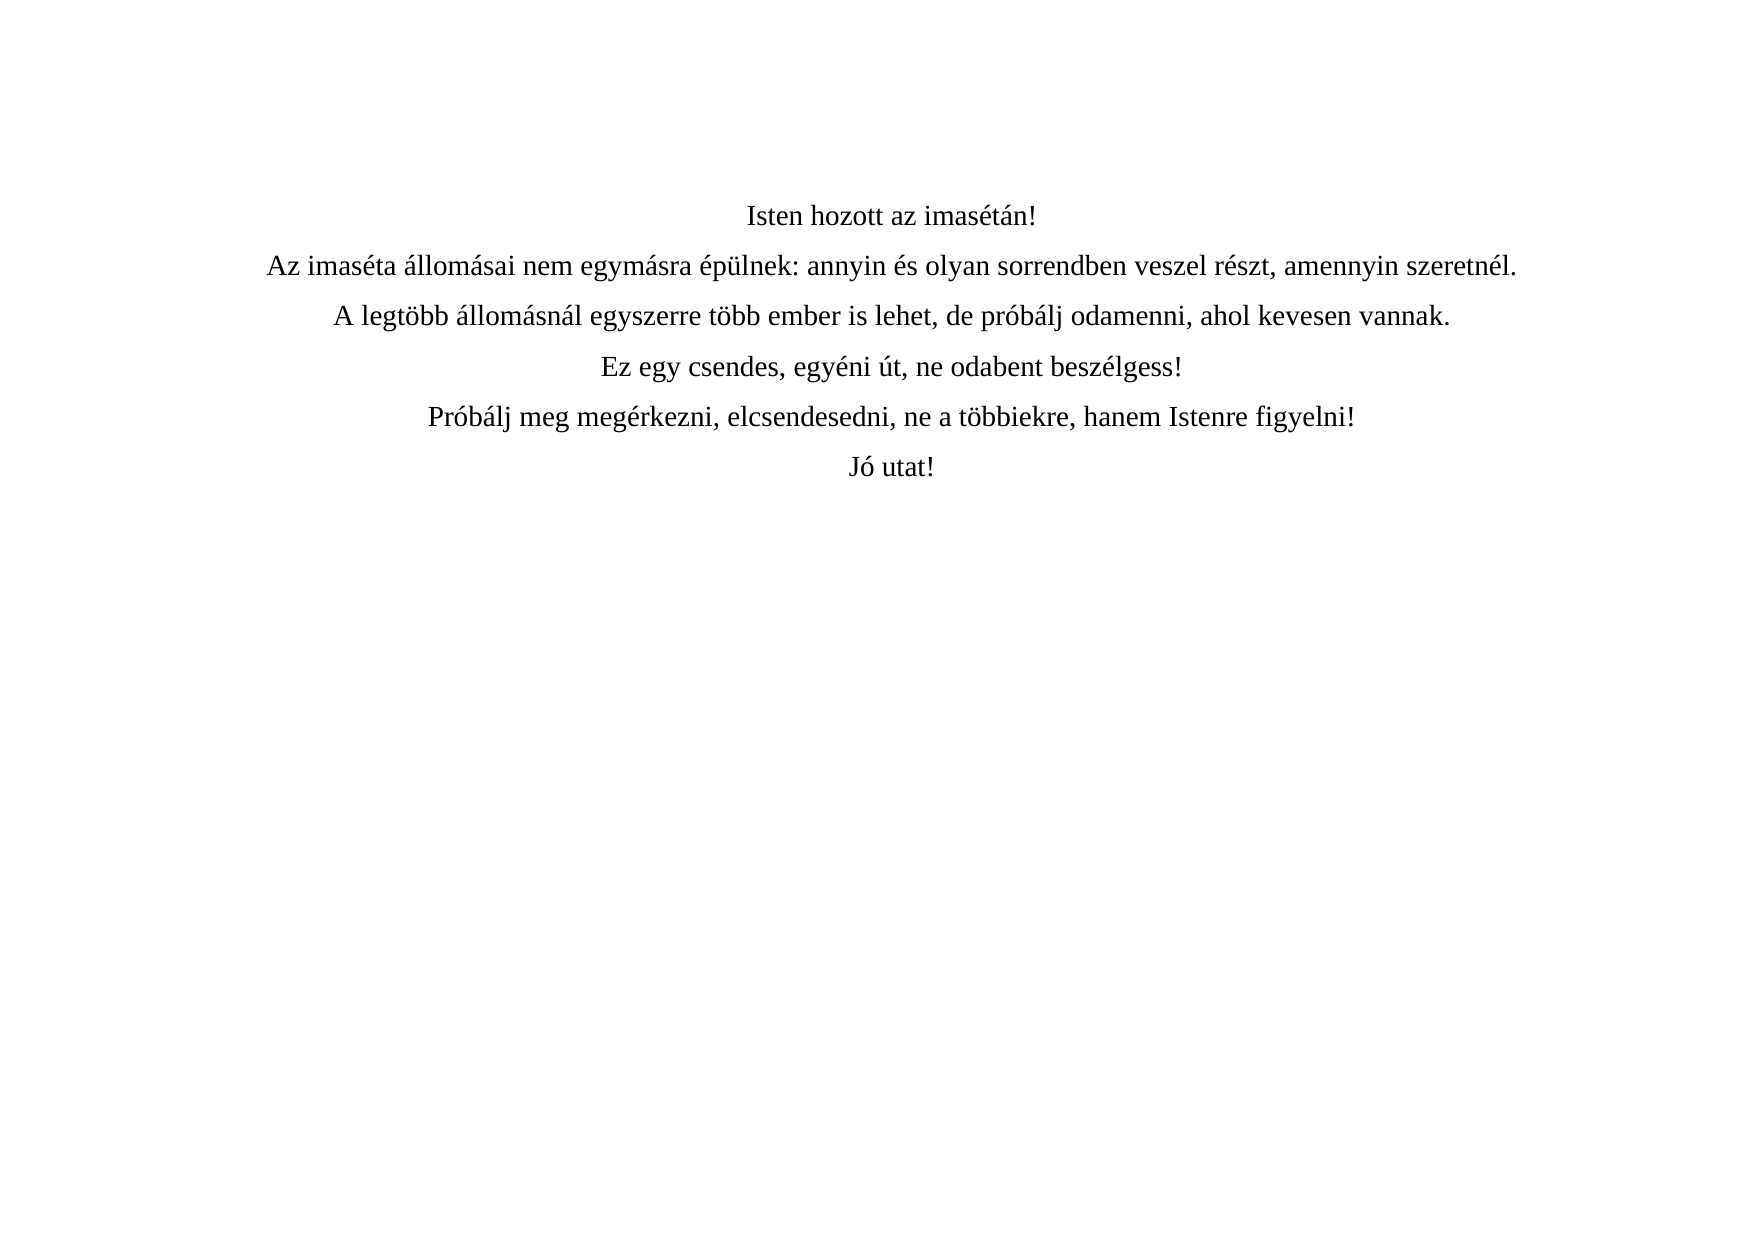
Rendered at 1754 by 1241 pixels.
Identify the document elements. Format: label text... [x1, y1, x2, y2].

text Ez egy csendes, egyéni út, ne odabent beszélgess! [148, 349, 1606, 382]
text Az imaséta állomásai nem egymásra épülnek: annyin és olyan sorrendben veszel részt, amennyin szeretnél. [148, 248, 1606, 282]
text Isten hozott az imasétán! [148, 198, 1606, 231]
text A legtöbb állomásnál egyszerre több ember is lehet, de próbálj odamenni, ahol kevesen vannak. [148, 298, 1606, 332]
text Jó utat! [148, 449, 1606, 483]
text Próbálj meg megérkezni, elcsendesedni, ne a többiekre, hanem Istenre figyelni! [148, 399, 1606, 433]
